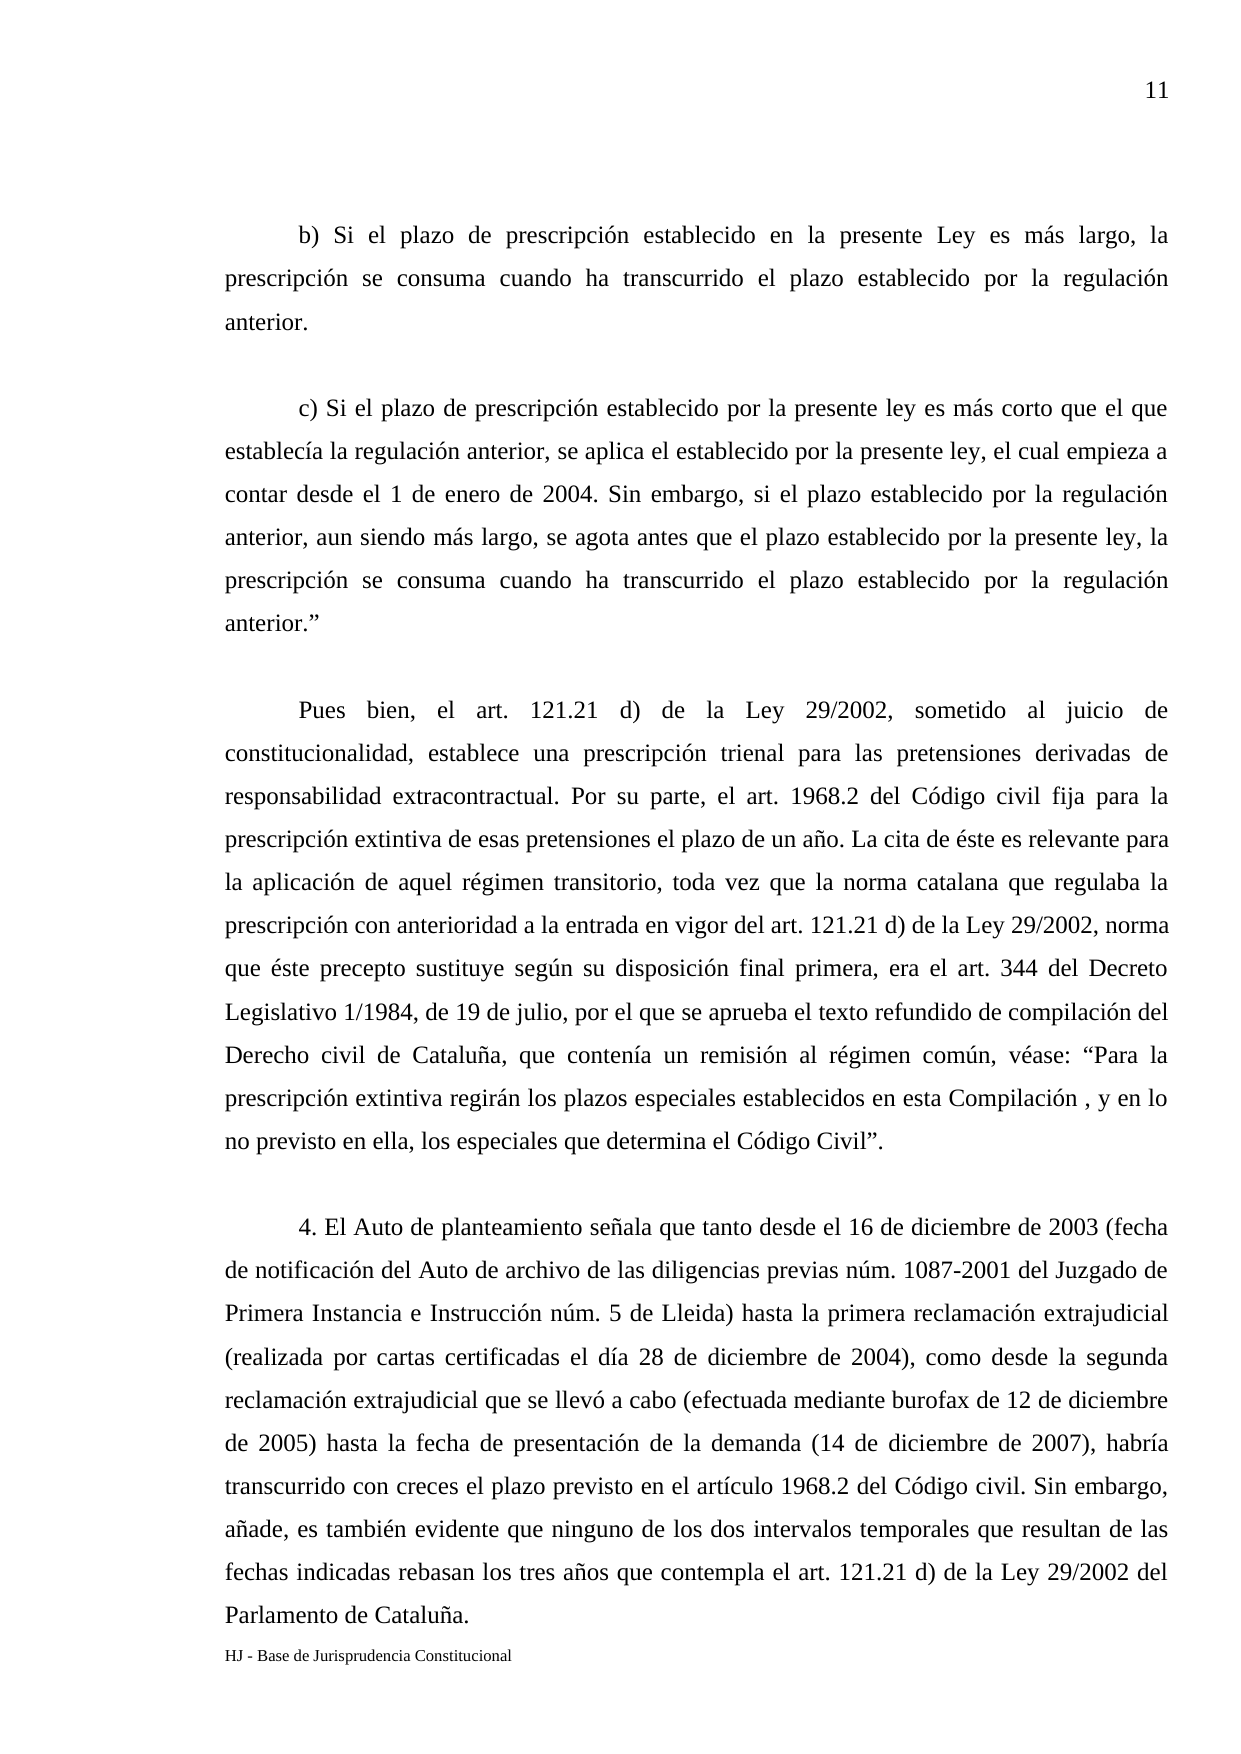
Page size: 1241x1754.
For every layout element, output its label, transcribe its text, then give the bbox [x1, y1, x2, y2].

text b) Si el plazo de prescripción establecido en la presente Ley es más largo, la prescripción se consuma cuando ha transcurrido el plazo establecido por la regulación anterior. [224, 220, 1169, 335]
text c) Si el plazo de prescripción establecido por la presente ley es más corto que el que establecía la regulación anterior, se aplica el establecido por la presente ley, el cual empieza a contar desde el 1 de enero de 2004. Sin embargo, si el plazo establecido por la regulación anterior, aun siendo más largo, se agota antes que el plazo establecido por la presente ley, la prescripción se consuma cuando ha transcurrido el plazo establecido por la regulación anterior.” [224, 393, 1169, 637]
text 4. El Auto de planteamiento señala que tanto desde el 16 de diciembre de 2003 (fecha de notificación del Auto de archivo de las diligencias previas núm. 1087-2001 del Juzgado de Primera Instancia e Instrucción núm. 5 de Lleida) hasta la primera reclamación extrajudicial (realizada por cartas certificadas el día 28 de diciembre de 2004), como desde la segunda reclamación extrajudicial que se llevó a cabo (efectuada mediante burofax de 12 de diciembre de 2005) hasta la fecha de presentación de la demanda (14 de diciembre de 2007), habría transcurrido con creces el plazo previsto en el artículo 1968.2 del Código civil. Sin embargo, añade, es también evidente que ninguno de los dos intervalos temporales que resultan de las fechas indicadas rebasan los tres años que contempla el art. 121.21 d) de la Ley 29/2002 del Parlamento de Cataluña. [224, 1212, 1169, 1629]
text Pues bien, el art. 121.21 d) de la Ley 29/2002, sometido al juicio de constitucionalidad, establece una prescripción trienal para las pretensiones derivadas de responsabilidad extracontractual. Por su parte, el art. 1968.2 del Código civil fija para la prescripción extintiva de esas pretensiones el plazo de un año. La cita de éste es relevante para la aplicación de aquel régimen transitorio, toda vez que la norma catalana que regulaba la prescripción con anterioridad a la entrada en vigor del art. 121.21 d) de la Ley 29/2002, norma que éste precepto sustituye según su disposición final primera, era el art. 344 del Decreto Legislativo 1/1984, de 19 de julio, por el que se aprueba el texto refundido de compilación del Derecho civil de Cataluña, que contenía un remisión al régimen común, véase: “Para la prescripción extintiva regirán los plazos especiales establecidos en esta Compilación , y en lo no previsto en ella, los especiales que determina el Código Civil”. [224, 695, 1169, 1155]
